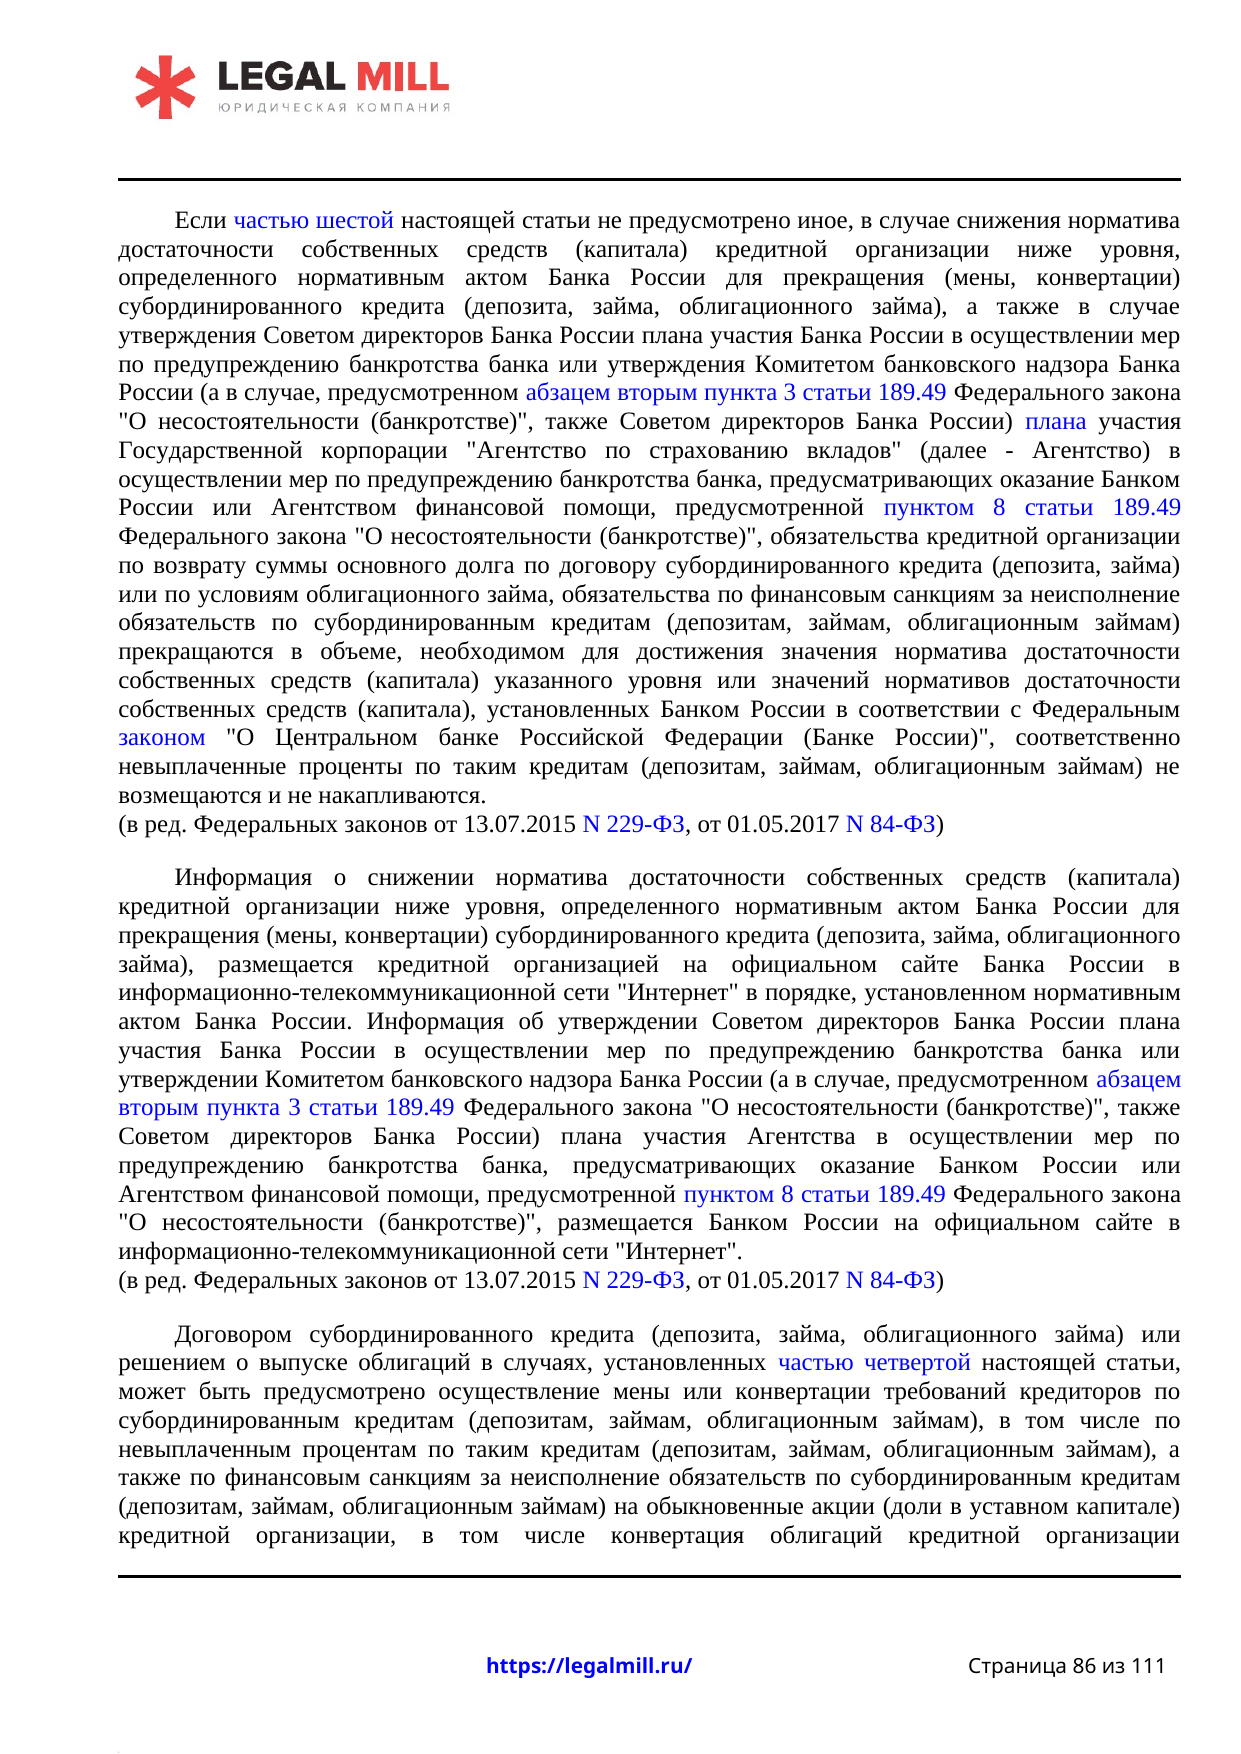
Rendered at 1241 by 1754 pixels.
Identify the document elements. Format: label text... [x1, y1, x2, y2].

text (в ред. Федеральных законов от 13.07.2015 N 229-ФЗ, от 01.05.2017 N 84-ФЗ) [118, 1265, 1181, 1294]
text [118, 1319, 1181, 1549]
text Если частью шестой настоящей статьи не предусмотрено иное, в случае снижения норматива достаточности собственных средств (капитала) кредитной организации ниже уровня, определенного нормативным актом Банка России для прекращения (мены, конвертации) субординированного кредита (депозита, займа, облигационного займа), а также в случае утверждения Советом директоров Банка России плана участия Банка России в осуществлении мер по предупреждению банкротства банка или утверждения Комитетом банковского надзора Банка России (а в случае, предусмотренном абзацем вторым пункта 3 статьи 189.49 Федерального закона "О несостоятельности (банкротстве)", также Советом директоров Банка России) плана участия Государственной корпорации "Агентство по страхованию вкладов" (далее - Агентство) в осуществлении мер по предупреждению банкротства банка, предусматривающих оказание Банком России или Агентством финансовой помощи, предусмотренной пунктом 8 статьи 189.49 Федерального закона "О несостоятельности (банкротстве)", обязательства кредитной организации по возврату суммы основного долга по договору субординированного кредита (депозита, займа) или по условиям облигационного займа, обязательства по финансовым санкциям за неисполнение обязательств по субординированным кредитам (депозитам, займам, облигационным займам) прекращаются в объеме, необходимом для достижения значения норматива достаточности собственных средств (капитала) указанного уровня или значений нормативов достаточности собственных средств (капитала), установленных Банком России в соответствии с Федеральным законом "О Центральном банке Российской Федерации (Банке России)", соответственно невыплаченные проценты по таким кредитам (депозитам, займам, облигационным займам) не возмещаются и не накапливаются. [118, 205, 1181, 809]
text (в ред. Федеральных законов от 13.07.2015 N 229-ФЗ, от 01.05.2017 N 84-ФЗ) [118, 809, 1181, 837]
text Информация о снижении норматива достаточности собственных средств (капитала) кредитной организации ниже уровня, определенного нормативным актом Банка России для прекращения (мены, конвертации) субординированного кредита (депозита, займа, облигационного займа), размещается кредитной организацией на официальном сайте Банка России в информационно-телекоммуникационной сети "Интернет" в порядке, установленном нормативным актом Банка России. Информация об утверждении Советом директоров Банка России плана участия Банка России в осуществлении мер по предупреждению банкротства банка или утверждении Комитетом банковского надзора Банка России (а в случае, предусмотренном абзацем вторым пункта 3 статьи 189.49 Федерального закона "О несостоятельности (банкротстве)", также Советом директоров Банка России) плана участия Агентства в осуществлении мер по предупреждению банкротства банка, предусматривающих оказание Банком России или Агентством финансовой помощи, предусмотренной пунктом 8 статьи 189.49 Федерального закона "О несостоятельности (банкротстве)", размещается Банком России на официальном сайте в информационно-телекоммуникационной сети "Интернет". [118, 862, 1181, 1265]
picture [122, 41, 463, 134]
